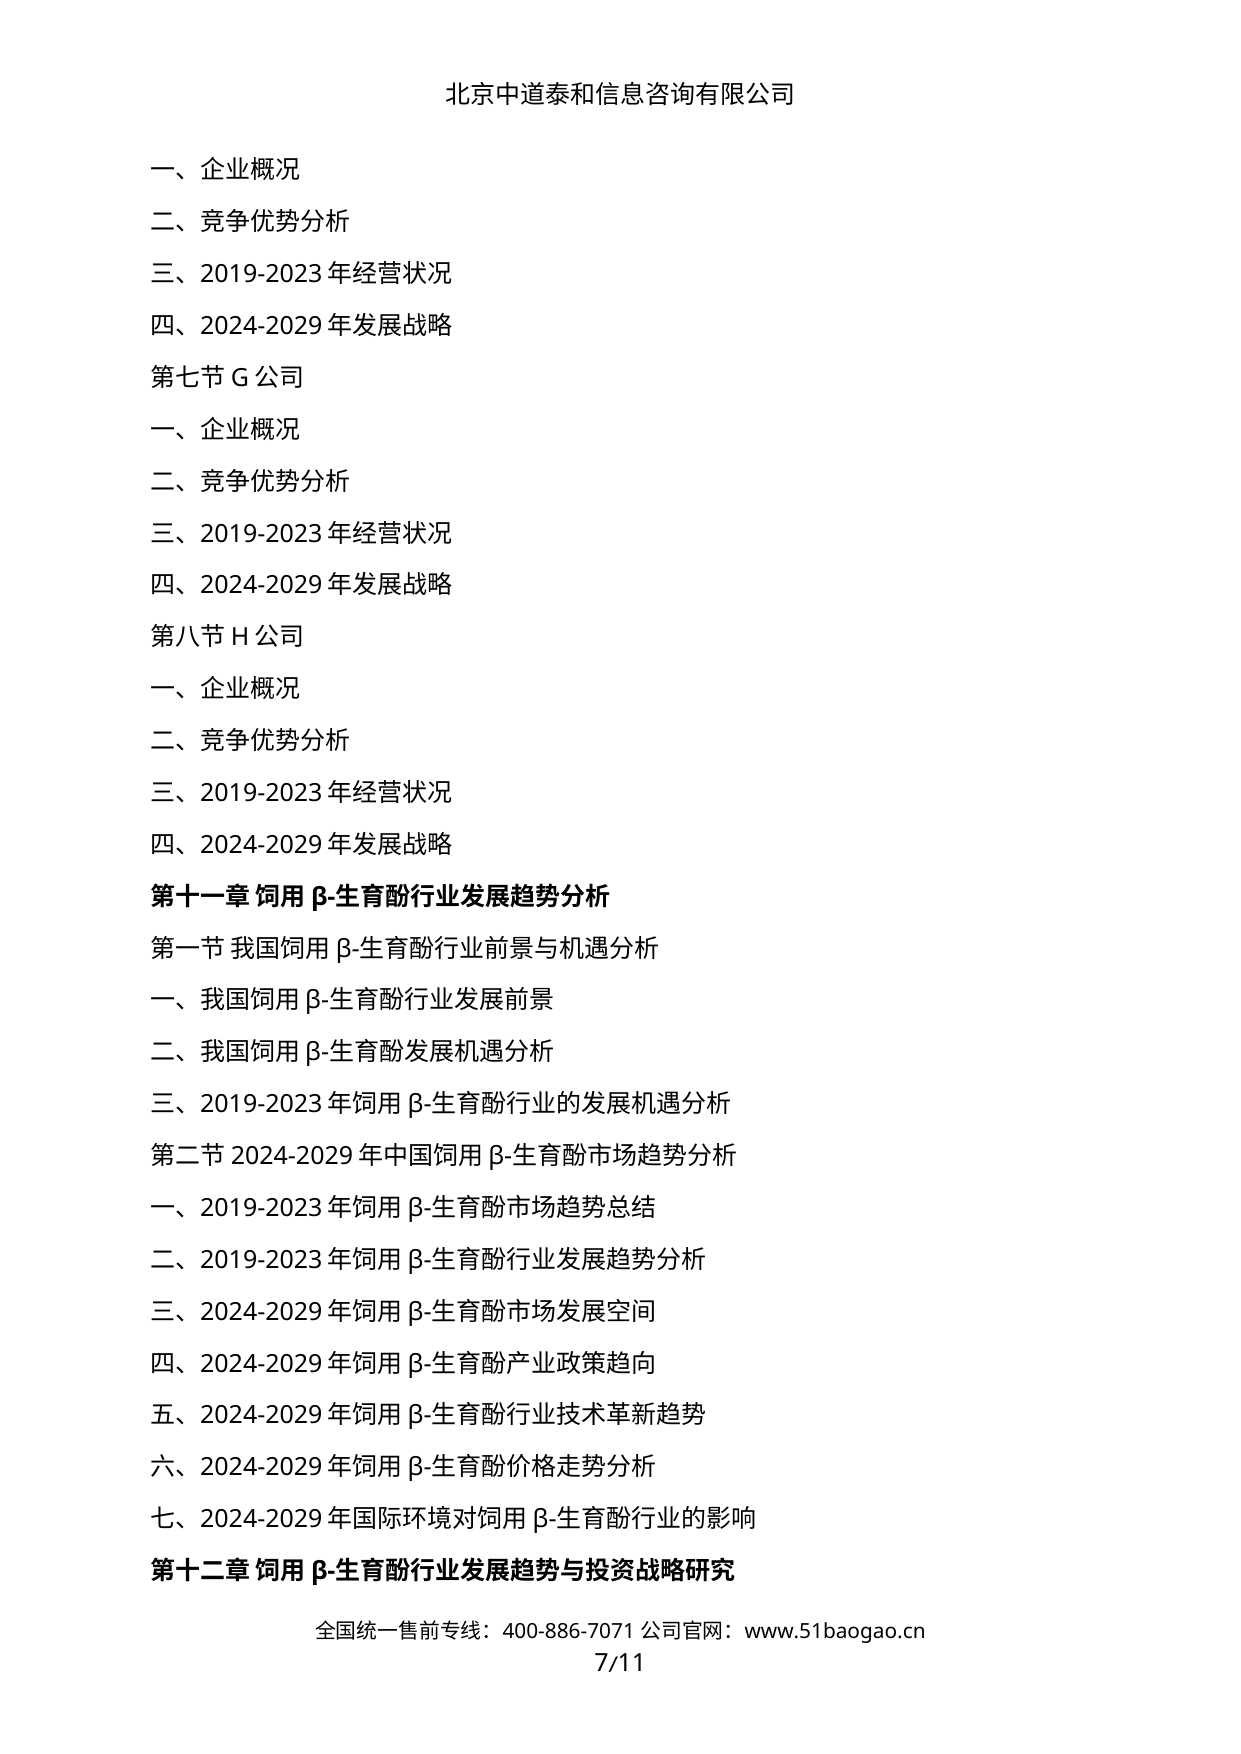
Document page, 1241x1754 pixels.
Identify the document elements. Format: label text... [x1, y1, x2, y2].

text 三、2019-2023年饲用β-生育酚行业的发展机遇分析 [150, 1084, 1090, 1120]
text 二、我国饲用β-生育酚发展机遇分析 [150, 1032, 1090, 1068]
text 四、2024-2029年发展战略 [150, 824, 1090, 861]
text 四、2024-2029年饲用β-生育酚产业政策趋向 [150, 1343, 1090, 1379]
text 四、2024-2029年发展战略 [150, 565, 1090, 601]
text 三、2019-2023年经营状况 [150, 772, 1090, 809]
text 第十二章 饲用β-生育酚行业发展趋势与投资战略研究 [150, 1551, 1090, 1587]
text 一、我国饲用β-生育酚行业发展前景 [150, 980, 1090, 1016]
text 五、2024-2029年饲用β-生育酚行业技术革新趋势 [150, 1395, 1090, 1431]
text 第一节 我国饲用β-生育酚行业前景与机遇分析 [150, 928, 1090, 964]
text 三、2024-2029年饲用β-生育酚市场发展空间 [150, 1291, 1090, 1327]
text 一、2019-2023年饲用β-生育酚市场趋势总结 [150, 1187, 1090, 1224]
text 二、竞争优势分析 [150, 461, 1090, 497]
text 四、2024-2029年发展战略 [150, 306, 1090, 342]
text 三、2019-2023年经营状况 [150, 254, 1090, 290]
text 第八节 H公司 [150, 617, 1090, 653]
text 二、竞争优势分析 [150, 202, 1090, 238]
text 第七节 G公司 [150, 357, 1090, 394]
text 第二节 2024-2029年中国饲用β-生育酚市场趋势分析 [150, 1136, 1090, 1172]
text 一、企业概况 [150, 150, 1090, 186]
text 七、2024-2029年国际环境对饲用β-生育酚行业的影响 [150, 1499, 1090, 1535]
text 一、企业概况 [150, 409, 1090, 446]
text 二、2019-2023年饲用β-生育酚行业发展趋势分析 [150, 1239, 1090, 1276]
text 二、竞争优势分析 [150, 721, 1090, 757]
text 一、企业概况 [150, 669, 1090, 705]
text 第十一章 饲用β-生育酚行业发展趋势分析 [150, 876, 1090, 912]
text 三、2019-2023年经营状况 [150, 513, 1090, 549]
text 六、2024-2029年饲用β-生育酚价格走势分析 [150, 1447, 1090, 1483]
